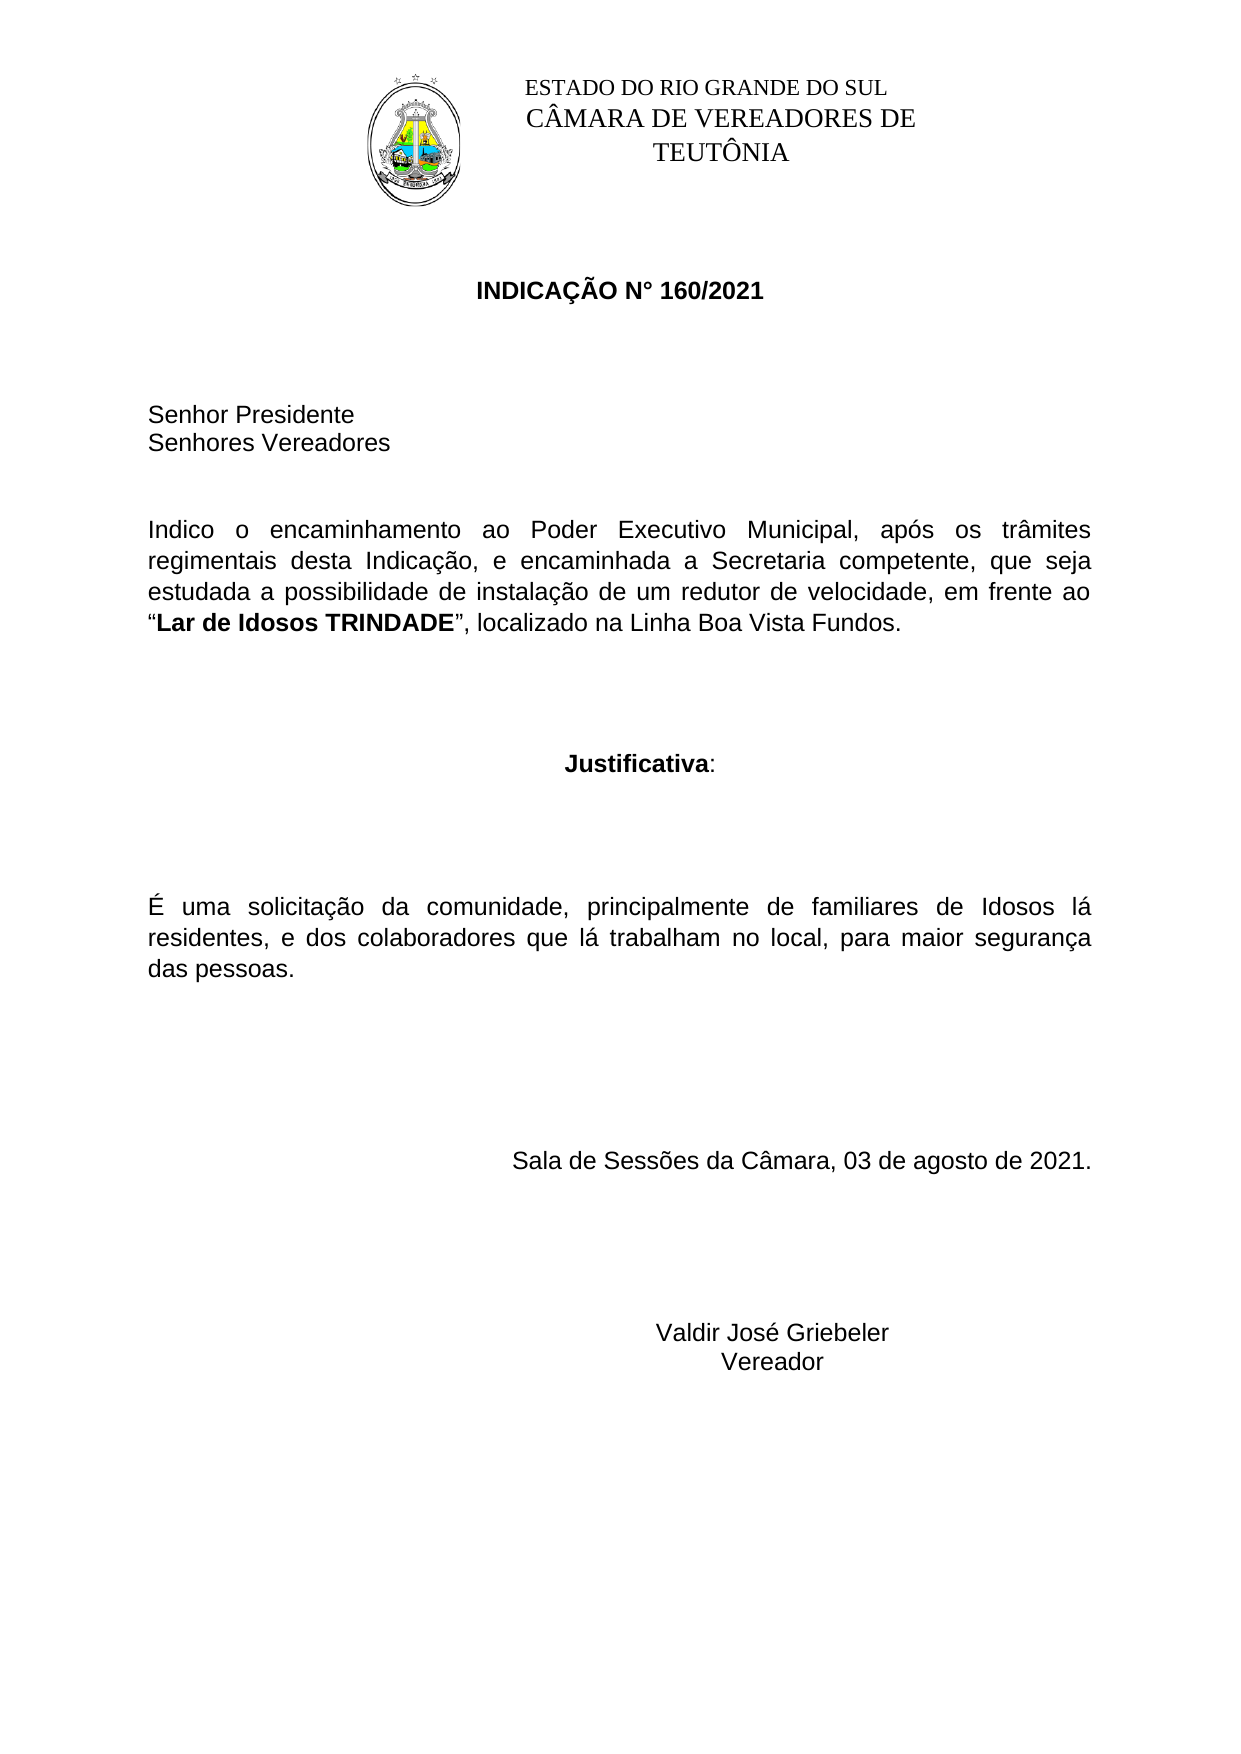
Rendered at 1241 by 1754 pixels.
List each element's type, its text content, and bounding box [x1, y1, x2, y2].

text Senhor Presidente [148, 399, 1093, 428]
text Sala de Sessões da Câmara, 03 de agosto de 2021. [148, 1146, 1093, 1174]
text Valdir José Griebeler [148, 1318, 1093, 1347]
text Indico o encaminhamento ao Poder Executivo Municipal, após os trâmites regimentais desta Indicação, e encaminhada a Secretaria competente, que seja estudada a possibilidade de instalação de um redutor de velocidade, em frente ao “Lar de Idosos TRINDADE”, localizado na Linha Boa Vista Fundos. [148, 514, 1093, 636]
text Justificativa: [148, 749, 1093, 778]
text INDICAÇÃO N° 160/2021 [148, 276, 1093, 304]
text Senhores Vereadores [148, 428, 1093, 457]
text Vereador [148, 1347, 1093, 1376]
picture [366, 73, 460, 205]
text É uma solicitação da comunidade, principalmente de familiares de Idosos lá residentes, e dos colaboradores que lá trabalham no local, para maior segurança das pessoas. [148, 892, 1093, 983]
